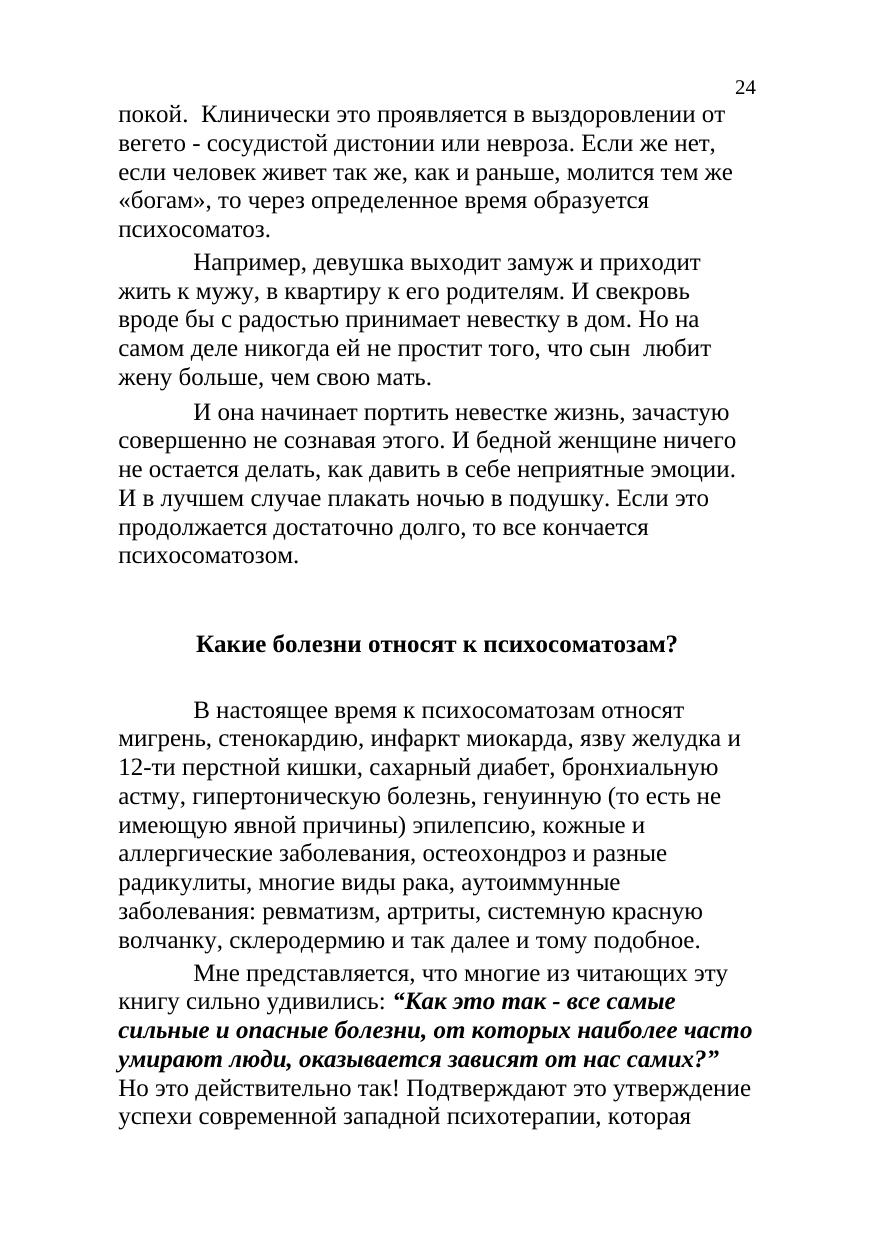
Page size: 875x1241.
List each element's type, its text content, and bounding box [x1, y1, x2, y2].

subtitle Какие болезни относят к психосоматозам? [118, 629, 756, 658]
text Например, девушка выходит замуж и приходит жить к мужу, в квартиру к его родителям. И свекровь вроде бы с радостью принимает невестку в дом. Но на самом деле никогда ей не простит того, что сын любит жену больше, чем свою мать. [118, 247, 756, 391]
text И она начинает портить невестке жизнь, зачастую совершенно не сознавая этого. И бедной женщине ничего не остается делать, как давить в себе неприятные эмоции. И в лучшем случае плакать ночью в подушку. Если это продолжается достаточно долго, то все кончается психосоматозом. [118, 397, 756, 569]
text В настоящее время к психосоматозам относят мигрень, стенокардию, инфаркт миокарда, язву желудка и 12-ти перстной кишки, сахарный диабет, бронхиальную астму, гипертоническую болезнь, генуинную (то есть не имеющую явной причины) эпилепсию, кожные и аллергические заболевания, остеохондроз и разные радикулиты, многие виды рака, аутоиммунные заболевания: ревматизм, артриты, системную красную волчанку, склеродермию и так далее и тому подобное. [118, 695, 756, 953]
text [118, 958, 756, 1130]
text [118, 99, 756, 243]
